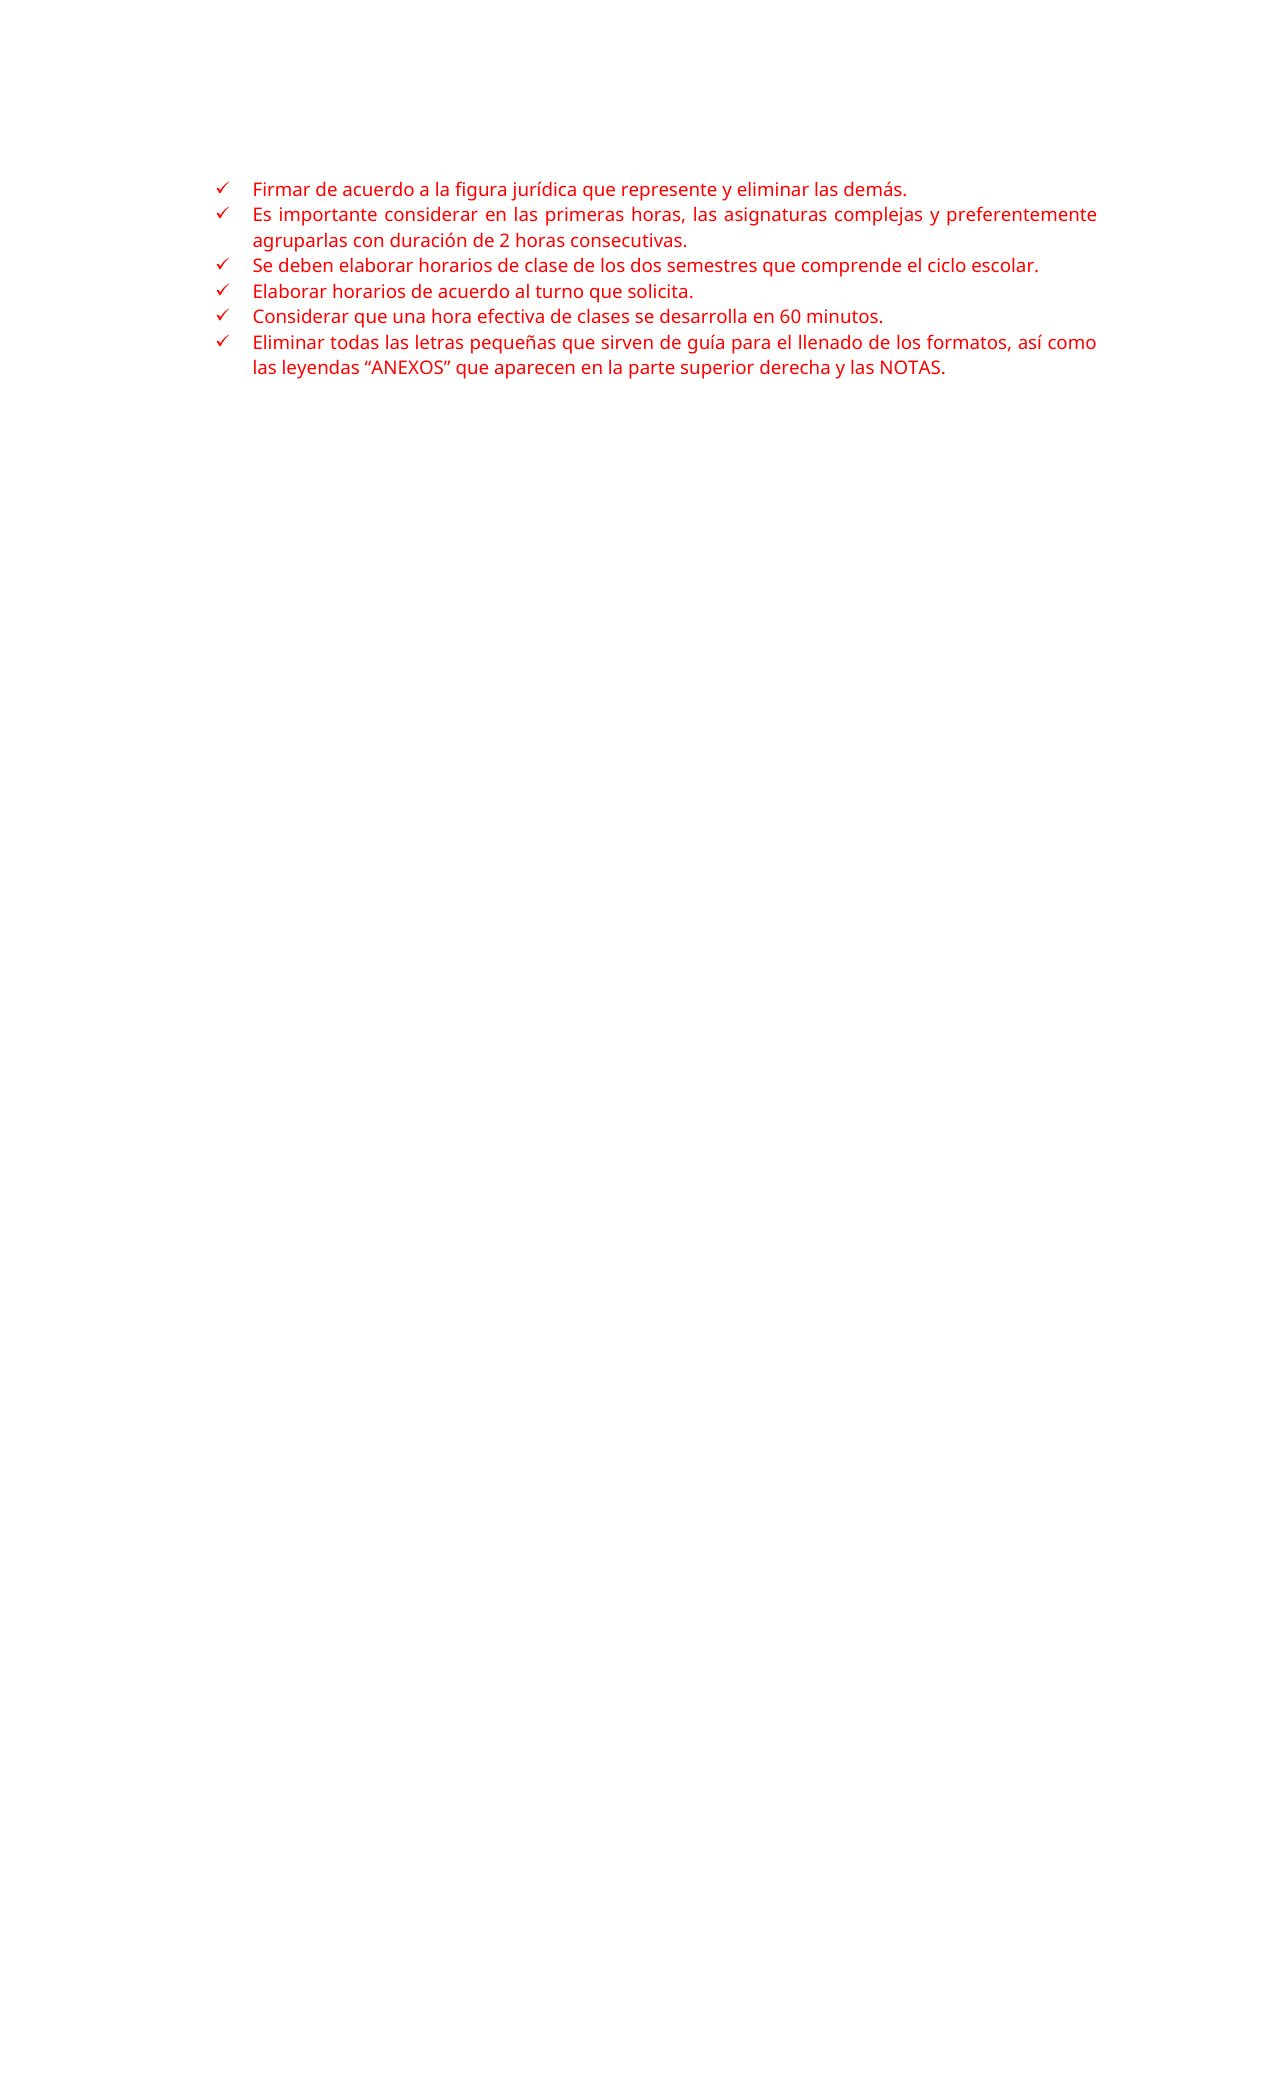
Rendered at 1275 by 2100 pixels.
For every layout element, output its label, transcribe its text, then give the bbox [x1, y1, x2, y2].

list Es importante considerar en las primeras horas, las asignaturas complejas y preferentemente agruparlas con duración de 2 horas consecutivas. [215, 202, 1098, 253]
list Eliminar todas las letras pequeñas que sirven de guía para el llenado de los formatos, así como las leyendas “ANEXOS” que aparecen en la parte superior derecha y las NOTAS. [215, 329, 1098, 380]
list Firmar de acuerdo a la figura jurídica que represente y eliminar las demás. [215, 176, 1098, 202]
list Considerar que una hora efectiva de clases se desarrolla en 60 minutos. [215, 304, 1098, 329]
list Se deben elaborar horarios de clase de los dos semestres que comprende el ciclo escolar. [215, 253, 1098, 278]
list Elaborar horarios de acuerdo al turno que solicita. [215, 278, 1098, 304]
